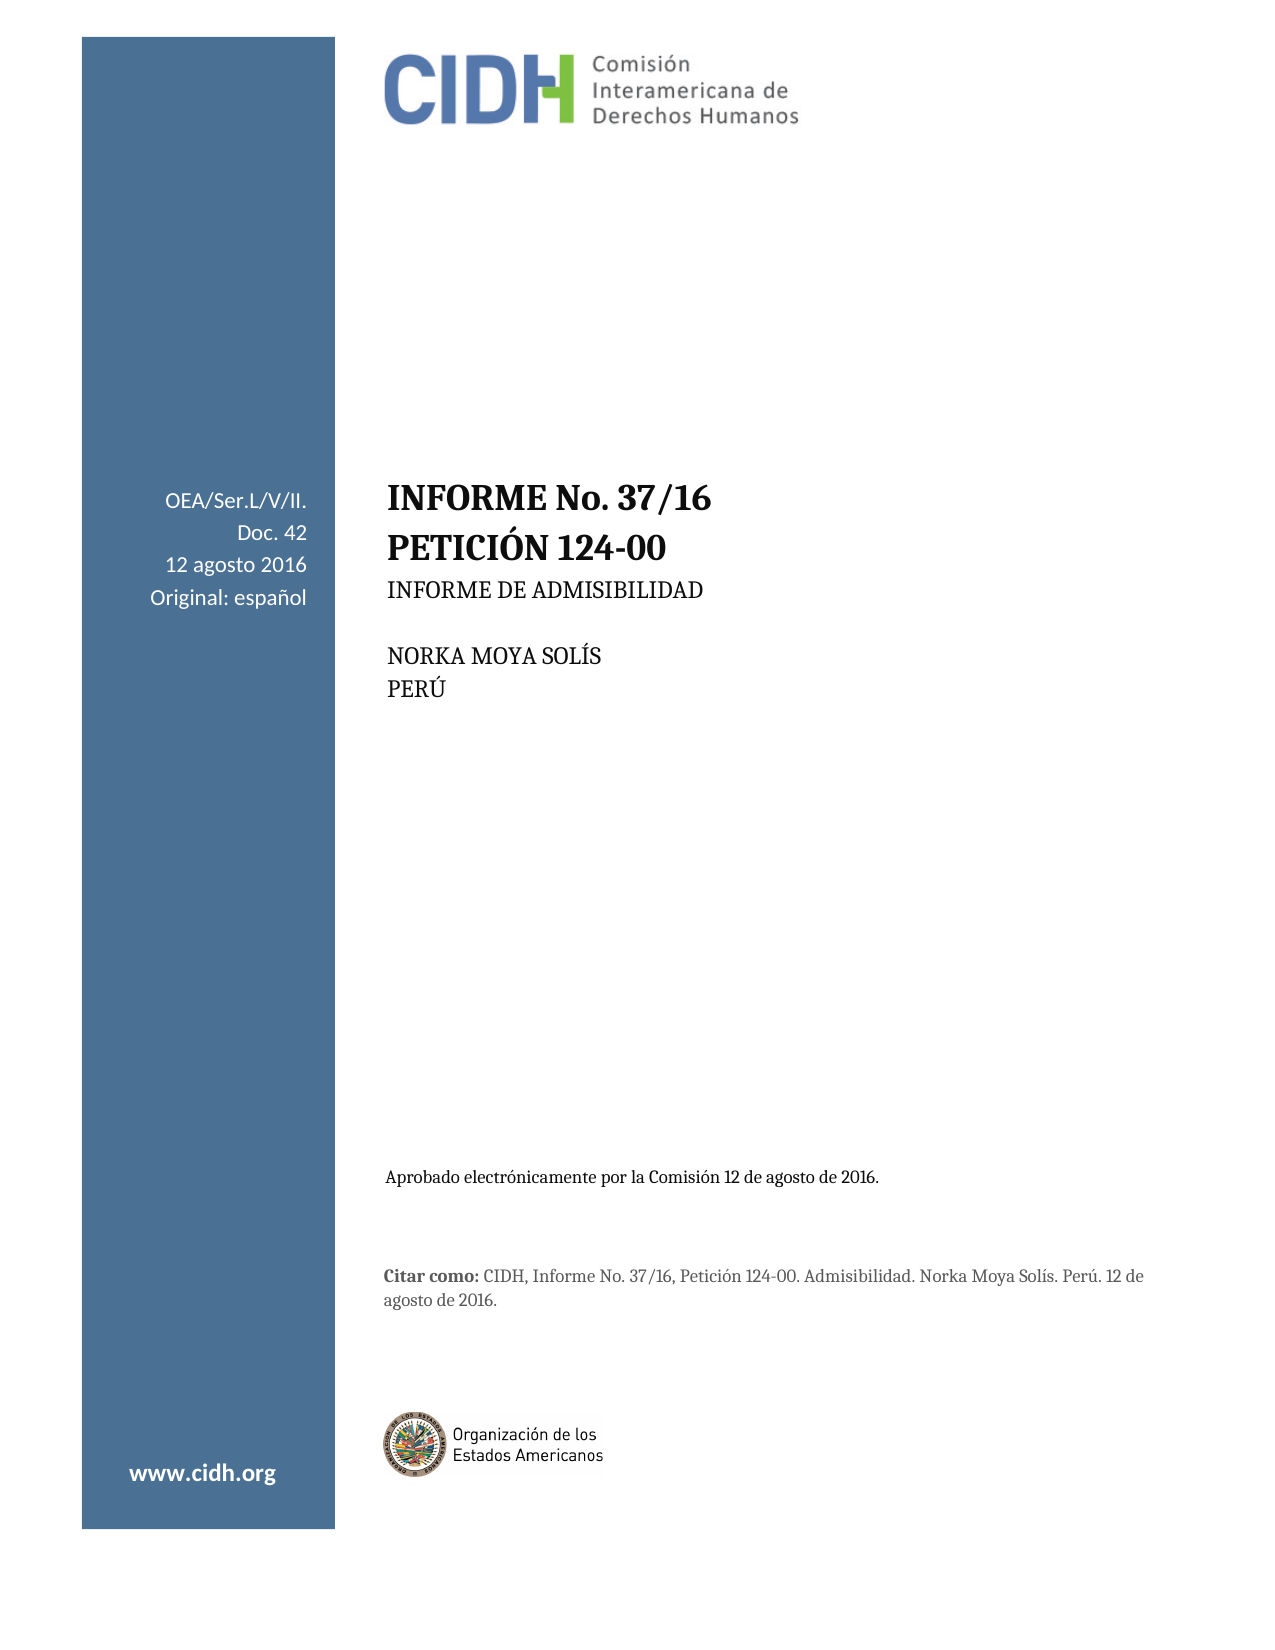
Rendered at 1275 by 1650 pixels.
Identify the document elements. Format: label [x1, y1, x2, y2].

picture [375, 47, 810, 131]
picture [383, 1412, 603, 1477]
